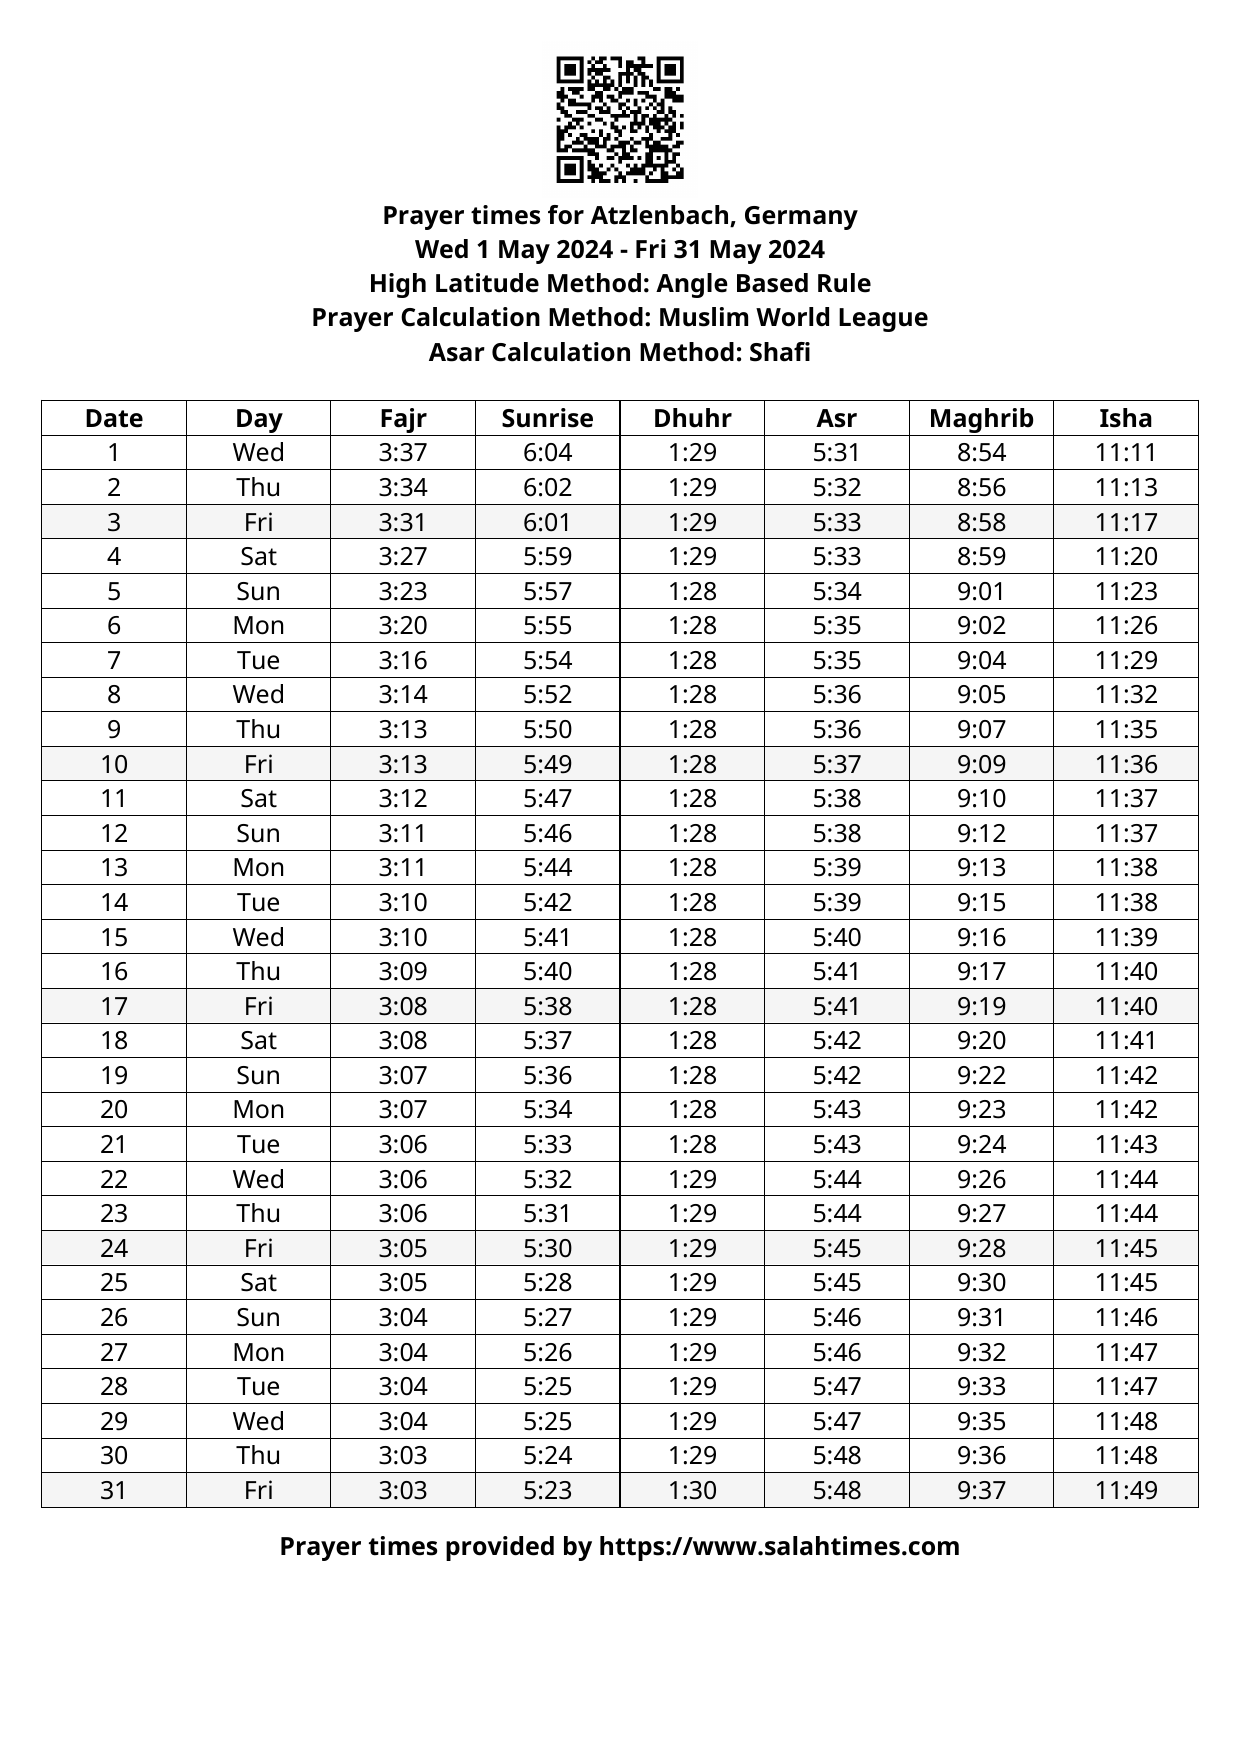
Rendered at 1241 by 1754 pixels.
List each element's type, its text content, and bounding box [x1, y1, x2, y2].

table_cell 1:29 [621, 1231, 764, 1264]
table_header Fajr [331, 401, 475, 434]
table_cell 11:48 [1054, 1404, 1198, 1437]
table_cell 5:35 [765, 643, 909, 677]
table_cell 11:32 [1054, 678, 1198, 711]
table_cell Thu [187, 954, 330, 988]
table_cell 5:32 [765, 470, 909, 504]
table_cell 8:56 [910, 470, 1053, 504]
table_cell 5:52 [476, 678, 619, 711]
table_cell 5:40 [765, 920, 909, 953]
table_cell 9:04 [910, 643, 1053, 677]
table_header Day [187, 401, 330, 434]
table_cell 9:20 [910, 1024, 1053, 1057]
table_cell 1:29 [621, 1439, 764, 1472]
text High Latitude Method: Angle Based Rule [42, 266, 1198, 300]
table_cell 5:33 [765, 505, 909, 538]
table_cell 10 [42, 747, 186, 780]
table_cell 3:13 [331, 747, 475, 780]
table_cell Sat [187, 1024, 330, 1057]
table_cell Thu [187, 1439, 330, 1472]
table_cell 1:29 [621, 436, 764, 469]
table_cell 1:28 [621, 885, 764, 919]
table_cell 3:08 [331, 1024, 475, 1057]
table_cell 1:28 [621, 920, 764, 953]
table_cell 3:10 [331, 885, 475, 919]
picture [542, 41, 699, 198]
table_cell 5:42 [765, 1058, 909, 1092]
table_cell 3:09 [331, 954, 475, 988]
table_cell Wed [187, 436, 330, 469]
table_cell 3:04 [331, 1335, 475, 1368]
table_cell 11 [42, 781, 186, 815]
table_cell 5:36 [765, 678, 909, 711]
table_cell 8:54 [910, 436, 1053, 469]
table_header Date [42, 401, 186, 434]
table_cell Tue [187, 1369, 330, 1403]
table_cell 11:38 [1054, 885, 1198, 919]
table_cell 5 [42, 574, 186, 607]
table_cell Wed [187, 678, 330, 711]
table_cell 9:31 [910, 1300, 1053, 1334]
table_cell 11:11 [1054, 436, 1198, 469]
table_cell 5:23 [476, 1473, 619, 1507]
table_cell 5:46 [765, 1335, 909, 1368]
table_cell Mon [187, 1335, 330, 1368]
table_cell 1:29 [621, 1335, 764, 1368]
table_cell 3:37 [331, 436, 475, 469]
table_cell 5:38 [765, 781, 909, 815]
table_cell Mon [187, 609, 330, 642]
table_cell 11:17 [1054, 505, 1198, 538]
table_cell 1:28 [621, 989, 764, 1022]
table_cell Sun [187, 574, 330, 607]
table_cell 1:30 [621, 1473, 764, 1507]
table_cell Fri [187, 747, 330, 780]
table_cell 8 [42, 678, 186, 711]
table_cell 11:41 [1054, 1024, 1198, 1057]
table_cell 9:01 [910, 574, 1053, 607]
table_cell 5:43 [765, 1127, 909, 1161]
table_cell 5:44 [476, 851, 619, 884]
table_cell 11:13 [1054, 470, 1198, 504]
table_cell 5:31 [765, 436, 909, 469]
table_cell 5:44 [765, 1196, 909, 1230]
table_cell 9:35 [910, 1404, 1053, 1437]
table_cell 1:29 [621, 1369, 764, 1403]
table_cell 9:19 [910, 989, 1053, 1022]
table_cell 1:29 [621, 1300, 764, 1334]
table_cell 11:49 [1054, 1473, 1198, 1507]
table_cell 3:10 [331, 920, 475, 953]
table_cell 5:37 [765, 747, 909, 780]
table_cell 5:47 [765, 1369, 909, 1403]
table_cell 3:06 [331, 1196, 475, 1230]
table_cell 9:10 [910, 781, 1053, 815]
text Prayer times for Atzlenbach, Germany [42, 198, 1198, 232]
table_cell 5:41 [476, 920, 619, 953]
table_cell 11:42 [1054, 1058, 1198, 1092]
table_cell 9:28 [910, 1231, 1053, 1264]
table_cell 9:26 [910, 1162, 1053, 1195]
table_header Sunrise [476, 401, 619, 434]
table_cell 3:14 [331, 678, 475, 711]
table_cell 9:09 [910, 747, 1053, 780]
table_cell 3:05 [331, 1266, 475, 1299]
table_cell 1:28 [621, 712, 764, 746]
table_cell 5:39 [765, 885, 909, 919]
table_cell 7 [42, 643, 186, 677]
table_cell 5:33 [476, 1127, 619, 1161]
table_cell 5:39 [765, 851, 909, 884]
table_cell 5:34 [765, 574, 909, 607]
table_cell 29 [42, 1404, 186, 1437]
table_cell Wed [187, 1404, 330, 1437]
table_cell 3:04 [331, 1369, 475, 1403]
table_cell 9:33 [910, 1369, 1053, 1403]
table_cell 31 [42, 1473, 186, 1507]
table_cell 5:54 [476, 643, 619, 677]
table_cell 11:38 [1054, 851, 1198, 884]
table_cell Thu [187, 470, 330, 504]
table_cell Thu [187, 712, 330, 746]
table_cell 5:25 [476, 1404, 619, 1437]
table_cell 1:28 [621, 1093, 764, 1126]
table_cell 5:40 [476, 954, 619, 988]
table_cell 9:12 [910, 816, 1053, 849]
table_cell 16 [42, 954, 186, 988]
table_cell 8:58 [910, 505, 1053, 538]
table_cell 9:16 [910, 920, 1053, 953]
table_cell 28 [42, 1369, 186, 1403]
table_cell 5:31 [476, 1196, 619, 1230]
table_cell 11:37 [1054, 781, 1198, 815]
table_cell 26 [42, 1300, 186, 1334]
table_cell 22 [42, 1162, 186, 1195]
table_cell 3:11 [331, 816, 475, 849]
table_cell 9:05 [910, 678, 1053, 711]
table_cell 11:44 [1054, 1162, 1198, 1195]
table_cell 5:32 [476, 1162, 619, 1195]
table_cell 9 [42, 712, 186, 746]
table_cell 20 [42, 1093, 186, 1126]
table_cell 3:07 [331, 1058, 475, 1092]
table_cell 5:48 [765, 1473, 909, 1507]
table_cell 9:13 [910, 851, 1053, 884]
table_cell Wed [187, 920, 330, 953]
table_cell 5:48 [765, 1439, 909, 1472]
table_cell 1:29 [621, 1196, 764, 1230]
table_cell 5:57 [476, 574, 619, 607]
table_cell 1:28 [621, 643, 764, 677]
table_cell Thu [187, 1196, 330, 1230]
table_cell 3:08 [331, 989, 475, 1022]
table_cell Fri [187, 1231, 330, 1264]
table_cell 5:38 [765, 816, 909, 849]
table_cell 3:23 [331, 574, 475, 607]
table_cell 1:28 [621, 816, 764, 849]
table_cell 1:28 [621, 1024, 764, 1057]
table_cell 3:27 [331, 539, 475, 573]
text Wed 1 May 2024 - Fri 31 May 2024 [42, 232, 1198, 266]
table_cell 3 [42, 505, 186, 538]
table_cell Fri [187, 1473, 330, 1507]
table_cell 9:30 [910, 1266, 1053, 1299]
table_cell 3:06 [331, 1127, 475, 1161]
table_cell Tue [187, 1127, 330, 1161]
table_cell Sun [187, 1300, 330, 1334]
table_cell 5:30 [476, 1231, 619, 1264]
table_cell Tue [187, 885, 330, 919]
table_header Dhuhr [621, 401, 764, 434]
table_cell Fri [187, 505, 330, 538]
table_cell 1:28 [621, 609, 764, 642]
table_cell 30 [42, 1439, 186, 1472]
table_cell 3:11 [331, 851, 475, 884]
text Prayer times provided by https://www.salahtimes.com [42, 1528, 1198, 1563]
table_cell 1:29 [621, 1266, 764, 1299]
table_cell 3:13 [331, 712, 475, 746]
table_cell 1:29 [621, 505, 764, 538]
table_cell 21 [42, 1127, 186, 1161]
table_cell 1:28 [621, 678, 764, 711]
table_cell 23 [42, 1196, 186, 1230]
table_cell 5:59 [476, 539, 619, 573]
table_cell 1:29 [621, 1404, 764, 1437]
table_cell 5:41 [765, 989, 909, 1022]
table_cell 9:15 [910, 885, 1053, 919]
table_cell Fri [187, 989, 330, 1022]
table_cell 3:03 [331, 1439, 475, 1472]
table_cell 5:27 [476, 1300, 619, 1334]
table_cell Mon [187, 851, 330, 884]
table_cell 11:26 [1054, 609, 1198, 642]
table_cell 9:24 [910, 1127, 1053, 1161]
table_cell 5:45 [765, 1266, 909, 1299]
table_cell 9:22 [910, 1058, 1053, 1092]
table_cell 11:45 [1054, 1231, 1198, 1264]
table_cell 9:02 [910, 609, 1053, 642]
table_cell 1:29 [621, 470, 764, 504]
table_cell 9:36 [910, 1439, 1053, 1472]
table_cell 5:50 [476, 712, 619, 746]
table_cell 3:04 [331, 1404, 475, 1437]
table_cell 9:32 [910, 1335, 1053, 1368]
table_cell 5:44 [765, 1162, 909, 1195]
table_cell 2 [42, 470, 186, 504]
table_cell 5:42 [765, 1024, 909, 1057]
table_cell 3:04 [331, 1300, 475, 1334]
table_cell 5:26 [476, 1335, 619, 1368]
table_cell 5:43 [765, 1093, 909, 1126]
table_cell 5:28 [476, 1266, 619, 1299]
table_cell 3:20 [331, 609, 475, 642]
table_cell 1:29 [621, 539, 764, 573]
table_cell 5:47 [765, 1404, 909, 1437]
table_cell 9:07 [910, 712, 1053, 746]
table_cell 3:34 [331, 470, 475, 504]
table_cell 5:47 [476, 781, 619, 815]
table_cell 8:59 [910, 539, 1053, 573]
table_cell 5:46 [765, 1300, 909, 1334]
table_cell 6:04 [476, 436, 619, 469]
table_cell 11:39 [1054, 920, 1198, 953]
table_cell Sat [187, 539, 330, 573]
table_cell 3:05 [331, 1231, 475, 1264]
table_cell 5:45 [765, 1231, 909, 1264]
table_cell 5:38 [476, 989, 619, 1022]
table_cell 5:25 [476, 1369, 619, 1403]
table_cell 5:37 [476, 1024, 619, 1057]
table_cell Sat [187, 781, 330, 815]
table_cell 6 [42, 609, 186, 642]
table_cell 5:36 [476, 1058, 619, 1092]
table_cell 12 [42, 816, 186, 849]
table_cell 5:49 [476, 747, 619, 780]
table_cell 11:43 [1054, 1127, 1198, 1161]
table_cell 3:03 [331, 1473, 475, 1507]
table_cell Sun [187, 1058, 330, 1092]
table_cell 1:28 [621, 781, 764, 815]
table_cell Sat [187, 1266, 330, 1299]
table_cell 9:37 [910, 1473, 1053, 1507]
table_cell 11:46 [1054, 1300, 1198, 1334]
table_header Isha [1054, 401, 1198, 434]
table_cell 11:47 [1054, 1369, 1198, 1403]
table_cell 6:02 [476, 470, 619, 504]
table_cell 17 [42, 989, 186, 1022]
table_cell 1:28 [621, 1058, 764, 1092]
table_cell 11:48 [1054, 1439, 1198, 1472]
table_cell 11:40 [1054, 954, 1198, 988]
table_cell 5:35 [765, 609, 909, 642]
table_cell 5:55 [476, 609, 619, 642]
table_cell Sun [187, 816, 330, 849]
table_cell 15 [42, 920, 186, 953]
table_cell 11:36 [1054, 747, 1198, 780]
table_cell 11:47 [1054, 1335, 1198, 1368]
table_cell 11:35 [1054, 712, 1198, 746]
table_cell 1:28 [621, 851, 764, 884]
table_cell 1:28 [621, 574, 764, 607]
table_cell 6:01 [476, 505, 619, 538]
table_cell 1:28 [621, 1127, 764, 1161]
table_cell 14 [42, 885, 186, 919]
table_cell 24 [42, 1231, 186, 1264]
table_cell 27 [42, 1335, 186, 1368]
table_cell Mon [187, 1093, 330, 1126]
table_cell 9:27 [910, 1196, 1053, 1230]
table_cell 5:24 [476, 1439, 619, 1472]
table_cell 11:40 [1054, 989, 1198, 1022]
table_cell 11:23 [1054, 574, 1198, 607]
table_cell 11:45 [1054, 1266, 1198, 1299]
table_cell 11:44 [1054, 1196, 1198, 1230]
table_header Asr [765, 401, 909, 434]
text Prayer Calculation Method: Muslim World League [42, 300, 1198, 334]
table_cell 11:29 [1054, 643, 1198, 677]
table_cell 18 [42, 1024, 186, 1057]
table_cell 3:07 [331, 1093, 475, 1126]
table_header Maghrib [910, 401, 1053, 434]
table_cell 3:16 [331, 643, 475, 677]
table_cell 1:28 [621, 747, 764, 780]
text Asar Calculation Method: Shafi [42, 334, 1198, 368]
table_cell 11:37 [1054, 816, 1198, 849]
table_cell 5:42 [476, 885, 619, 919]
table_cell 9:23 [910, 1093, 1053, 1126]
table_cell 25 [42, 1266, 186, 1299]
table_cell 3:06 [331, 1162, 475, 1195]
table_cell 5:34 [476, 1093, 619, 1126]
table_cell 1:28 [621, 954, 764, 988]
table_cell 13 [42, 851, 186, 884]
table_cell 3:12 [331, 781, 475, 815]
table_cell 5:46 [476, 816, 619, 849]
table_cell 1 [42, 436, 186, 469]
table_cell Tue [187, 643, 330, 677]
table_cell Wed [187, 1162, 330, 1195]
table_cell 19 [42, 1058, 186, 1092]
table_cell 4 [42, 539, 186, 573]
table_cell 5:36 [765, 712, 909, 746]
table_cell 11:20 [1054, 539, 1198, 573]
table_cell 3:31 [331, 505, 475, 538]
table_cell 11:42 [1054, 1093, 1198, 1126]
table_cell 9:17 [910, 954, 1053, 988]
table_cell 5:33 [765, 539, 909, 573]
table_cell 1:29 [621, 1162, 764, 1195]
table_cell 5:41 [765, 954, 909, 988]
